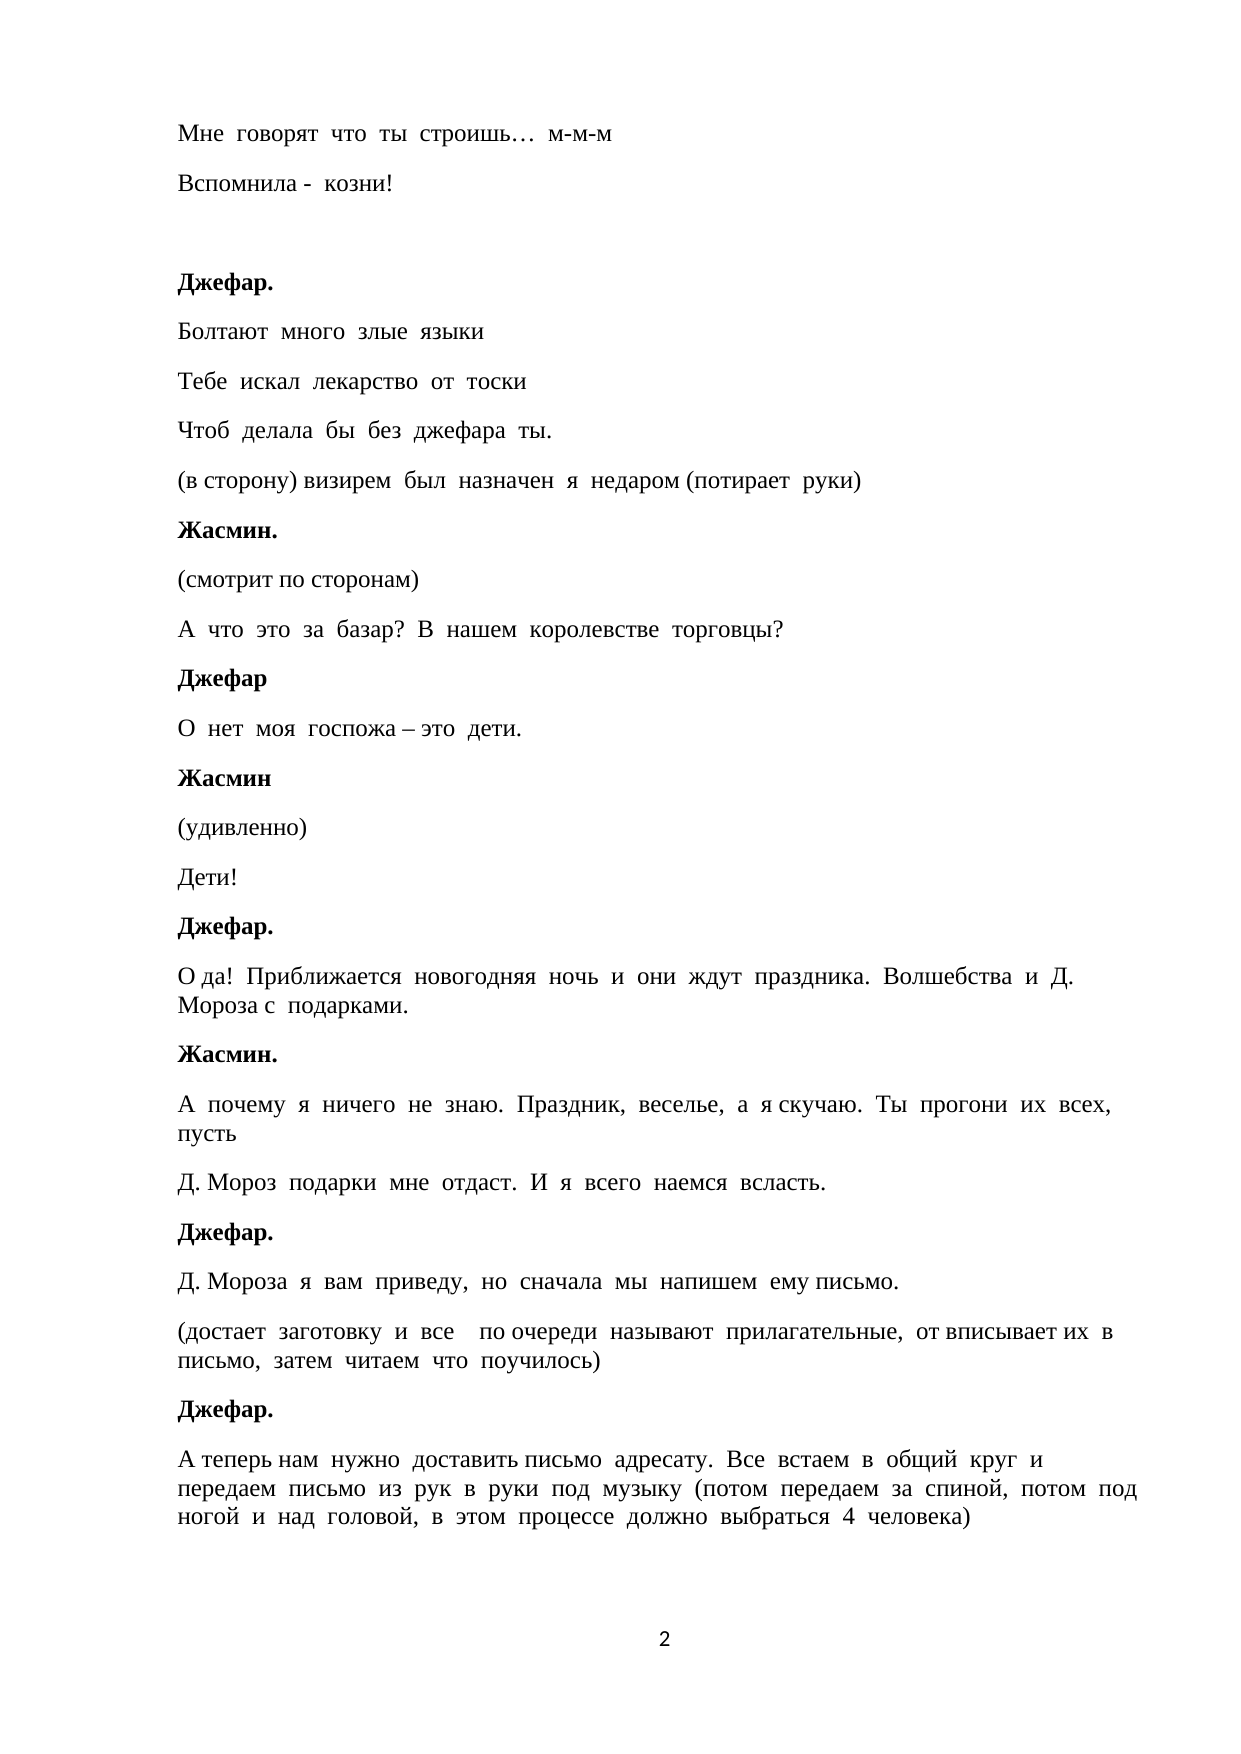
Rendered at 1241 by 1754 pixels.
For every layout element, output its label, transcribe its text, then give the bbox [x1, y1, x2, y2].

text Жасмин [177, 763, 1152, 791]
text О нет моя госпожа – это дети. [177, 713, 1152, 742]
text Джефар [177, 663, 1152, 692]
text Жасмин. [177, 515, 1152, 543]
text (достает заготовку и все по очереди называют прилагательные, от вписывает их в письмо, затем читаем что поучилось) [177, 1316, 1152, 1373]
text Джефар. [177, 267, 1152, 296]
text А что это за базар? В нашем королевстве торговцы? [177, 614, 1152, 643]
text Мне говорят что ты строишь… м-м-м [177, 118, 1152, 147]
text Джефар. [177, 911, 1152, 940]
text А почему я ничего не знаю. Праздник, веселье, а я скучаю. Ты прогони их всех, пусть [177, 1089, 1152, 1146]
text Жасмин. [177, 1039, 1152, 1068]
text (в сторону) визирем был назначен я недаром (потирает руки) [177, 465, 1152, 494]
text Д. Мороза я вам приведу, но сначала мы напишем ему письмо. [177, 1266, 1152, 1295]
text Чтоб делала бы без джефара ты. [177, 416, 1152, 444]
text Джефар. [177, 1394, 1152, 1423]
text А теперь нам нужно доставить письмо адресату. Все встаем в общий круг и передаем письмо из рук в руки под музыку (потом передаем за спиной, потом под ногой и над головой, в этом процессе должно выбраться 4 человека) [177, 1444, 1152, 1530]
text Дети! [177, 862, 1152, 891]
text Д. Мороз подарки мне отдаст. И я всего наемся всласть. [177, 1167, 1152, 1196]
text О да! Приближается новогодняя ночь и они ждут праздника. Волшебства и Д. Мороза с подарками. [177, 961, 1152, 1018]
text Вспомнила - козни! [177, 168, 1152, 196]
text (удивленно) [177, 812, 1152, 841]
text Тебе искал лекарство от тоски [177, 366, 1152, 395]
text Джефар. [177, 1217, 1152, 1246]
text (смотрит по сторонам) [177, 564, 1152, 593]
text Болтают много злые языки [177, 316, 1152, 345]
